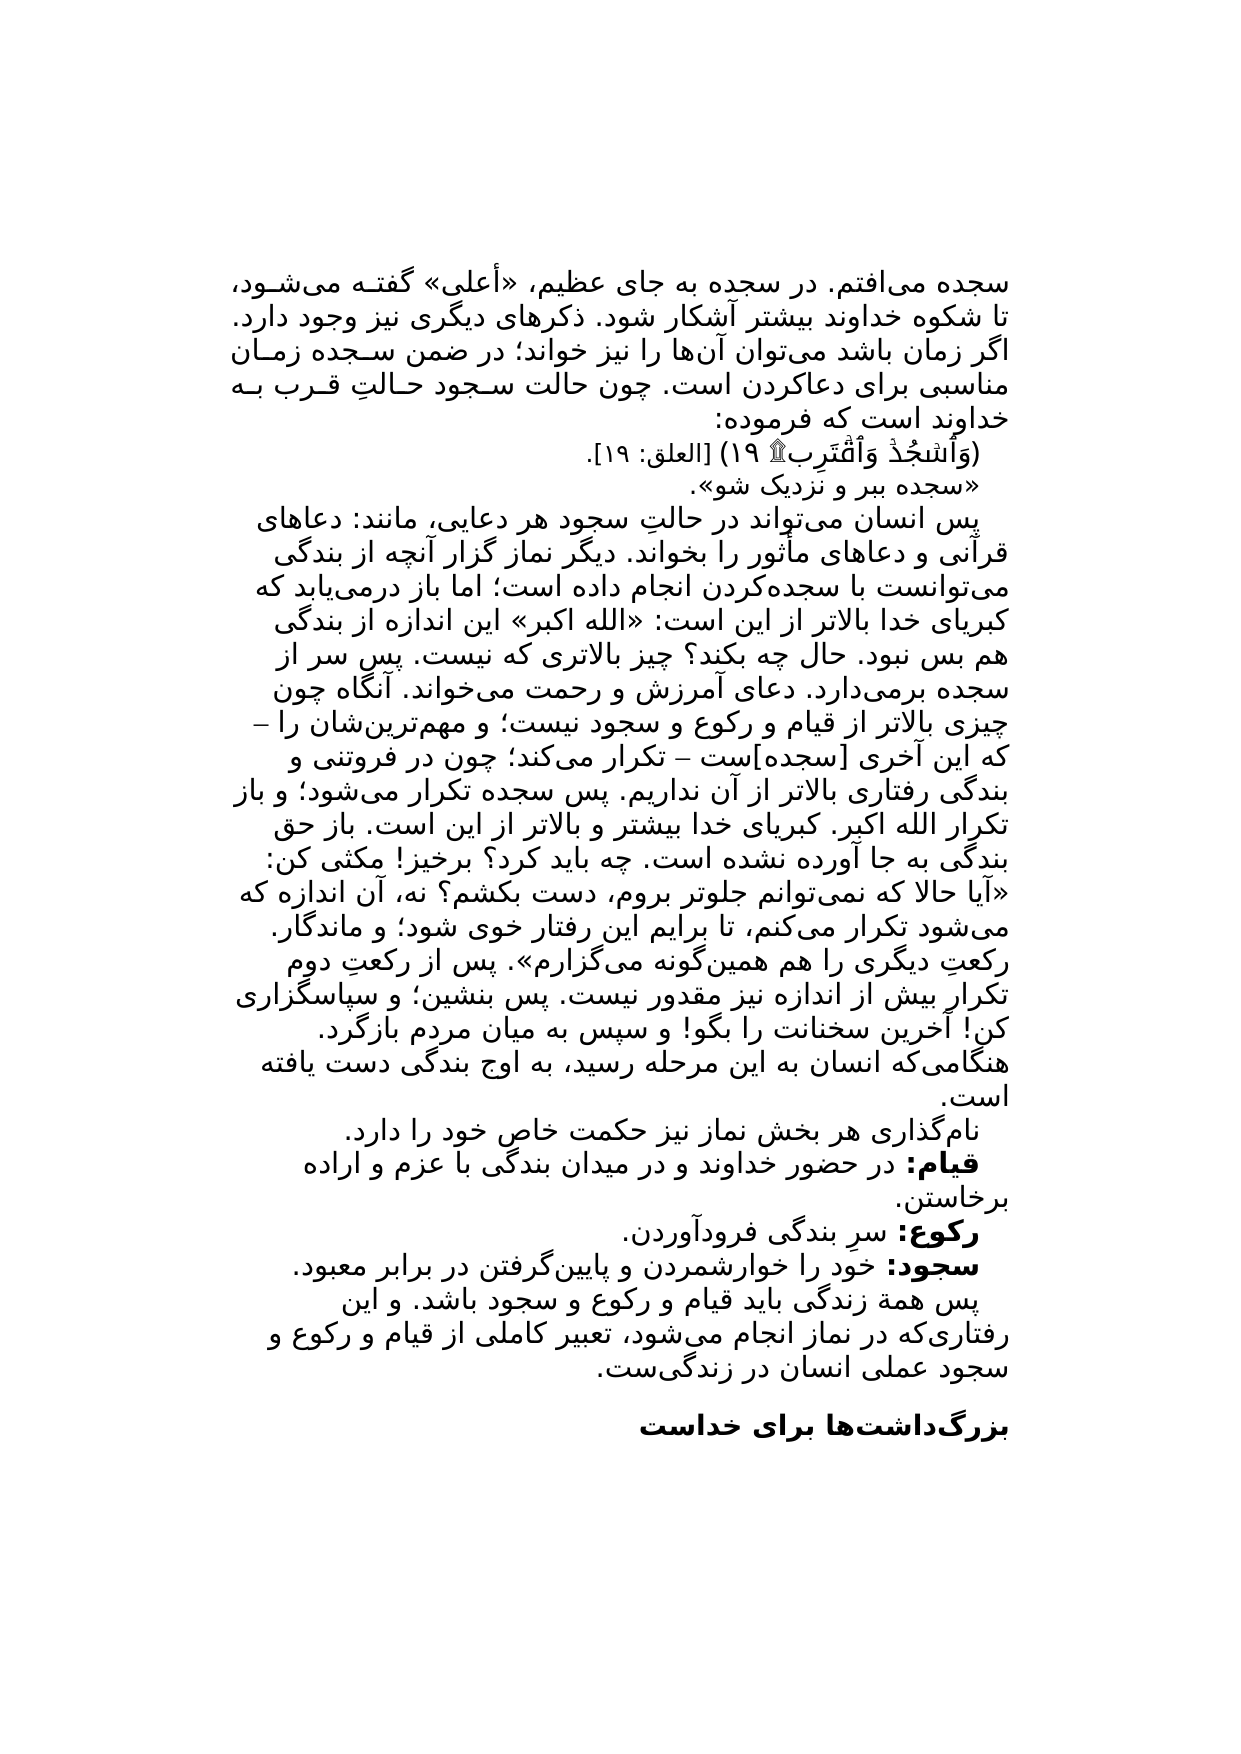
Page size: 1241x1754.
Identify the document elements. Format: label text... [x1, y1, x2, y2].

text «سجده ببر و نزدیک شو». [230, 469, 1010, 501]
text ﴿وَٱسۡجُدۡۤ وَٱقۡتَرِب۩ ١٩﴾ [العلق: ١٩]. [230, 436, 1010, 469]
text پس انسان می‌تواند در حالتِ سجود هر دعایی، مانند: دعاهای قرآنی و دعاهای مأثور را بخواند. دیگر نماز گزار آنچه از بندگی می‌توانست با سجده‌کردن انجام داده است؛ اما باز درمی‌یابد که کبریای خدا بالاتر از این است: «الله اکبر» این اندازه از بندگی هم بس نبود. حال چه بکند؟ چیز بالاتری که نیست. پس سر از سجده برمی‌دارد. دعای آمرزش و رحمت می‌خواند. آنگاه چون چیزی بالاتر از قیام و رکوع و سجود نیست؛ و مهم‌ترین‌شان را – که این آخری [سجده]ست – تکرار می‌کند؛ چون در فروتنی و بندگی رفتاری بالاتر از آن نداریم. پس سجده تکرار می‌شود؛ و باز تکرار الله اکبر. کبریای خدا بیشتر و بالاتر از این است. باز حق بندگی به جا آورده نشده است. چه باید کرد؟ برخیز! مکثی کن: «آیا حالا که نمی‌توانم جلوتر بروم، دست بکشم؟ نه، آن اندازه که می‌شود تکرار می‌کنم، تا برایم این رفتار خوی شود؛ و ماندگار. رکعتِ دیگری را هم همین‌گونه می‌گزارم». پس از رکعتِ دوم تکرار بیش از اندازه نیز مقدور نیست. پس بنشین؛ و سپاسگزاری کن! آخرین سخنانت را بگو! و سپس به میان مردم بازگرد. هنگامی‌که انسان به این مرحله رسید، به اوج بندگی دست یافته است. [230, 501, 1010, 1113]
text بزرگ‌داشت‌ها برای خداست [230, 1409, 1010, 1442]
text پس همة زندگی باید قیام و رکوع و سجود باشد. و این رفتاری‌که در نماز انجام می‌شود، تعبیر کاملی از قیام و رکوع و سجود عملی انسان در زندگی‌ست. [230, 1283, 1010, 1384]
text نام‌گذاری هر بخش نماز نیز حکمت خاص خود را دارد. [230, 1113, 1010, 1147]
text سجود: خود را خوارشمردن و پایین‌گرفتن در برابر معبود. [230, 1249, 1010, 1283]
text قیام: در حضور خداوند و در میدان بندگی با عزم و اراده برخاستن. [230, 1147, 1010, 1215]
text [230, 266, 1010, 436]
text رکوع: سرِ بندگی فرودآوردن. [230, 1215, 1010, 1249]
